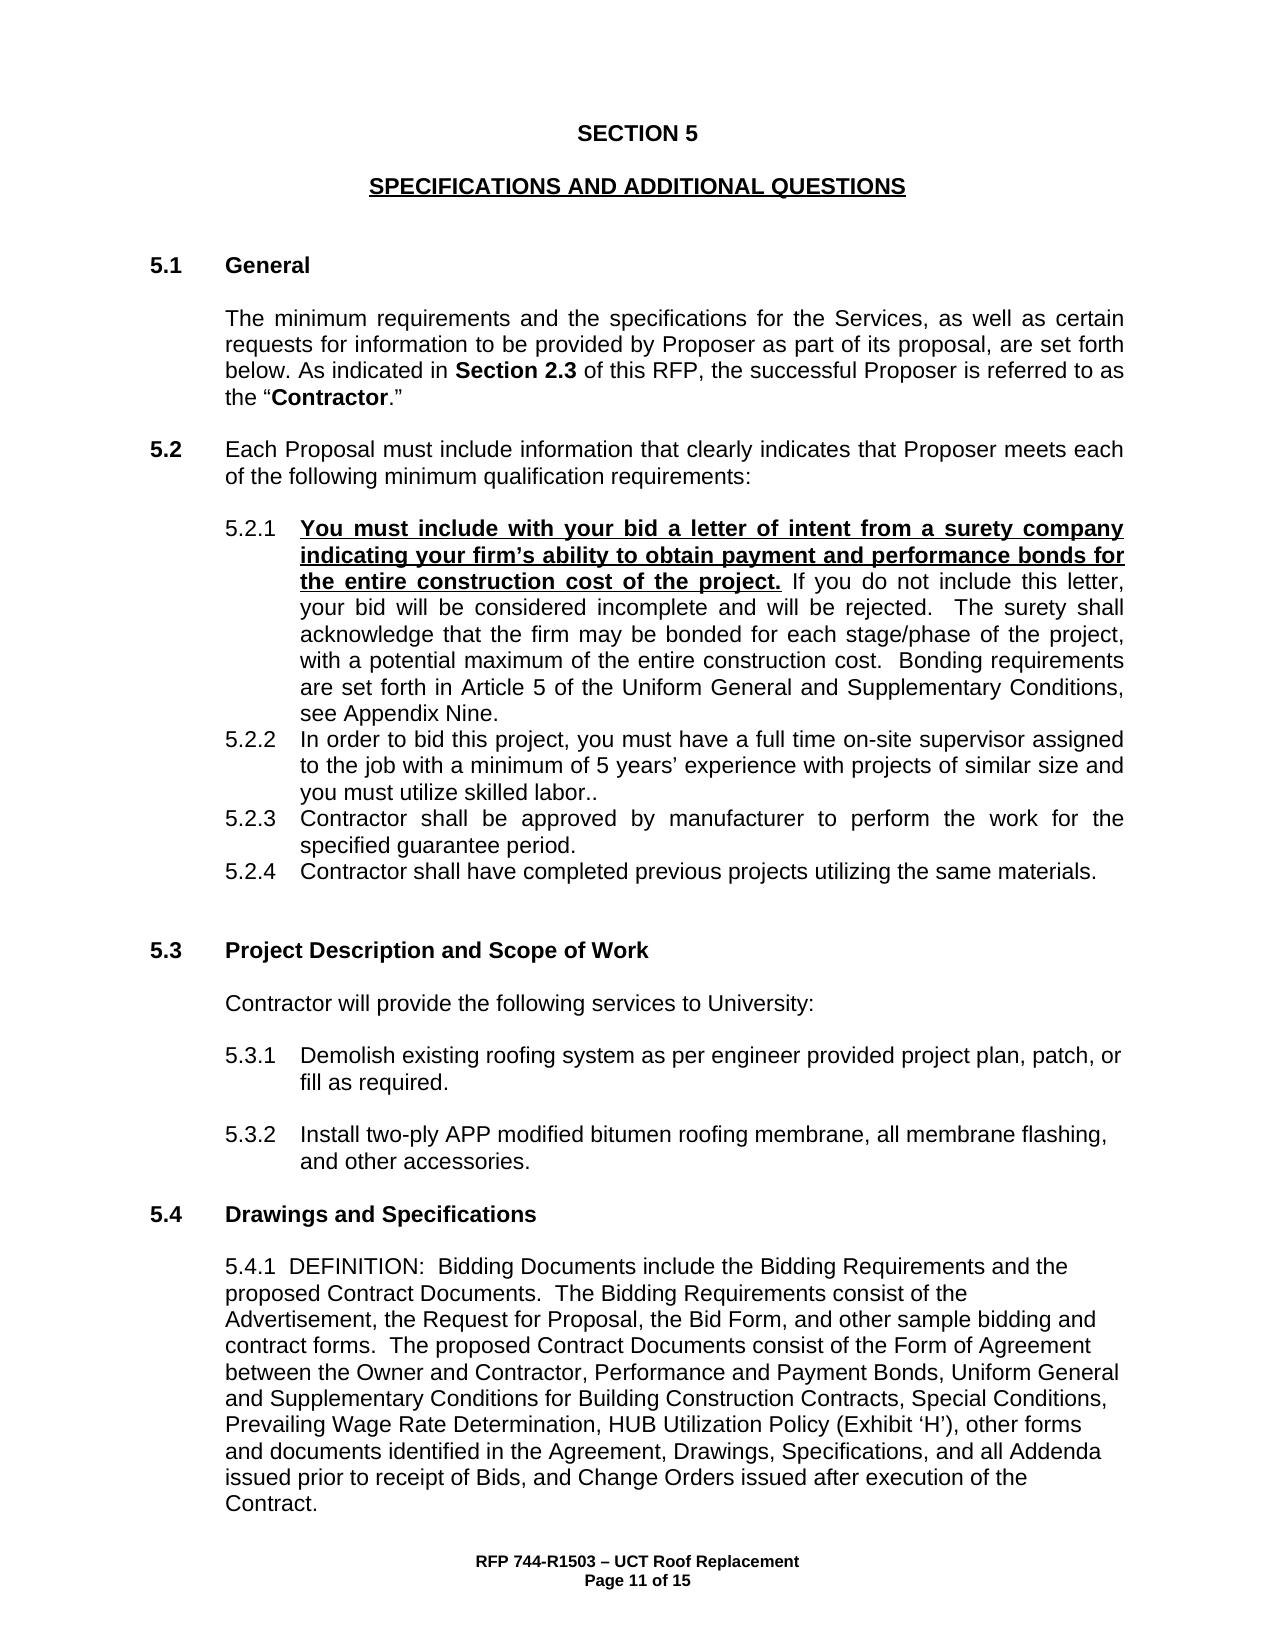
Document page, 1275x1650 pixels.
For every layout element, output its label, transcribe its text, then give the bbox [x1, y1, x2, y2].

list 5.3.2 Install two-ply APP modified bitumen roofing membrane, all membrane flashing, and other accessories. [225, 1121, 1125, 1174]
list You must include with your bid a letter of intent from a surety company indicating your firm’s ability to obtain payment and performance bonds for the entire construction cost of the project. If you do not include this letter, your bid will be considered incomplete and will be rejected. The surety shall acknowledge that the firm may be bonded for each stage/phase of the project, with a potential maximum of the entire construction cost. Bonding requirements are set forth in Article 5 of the Uniform General and Supplementary Conditions, see Appendix Nine. [225, 515, 1125, 726]
text Contractor will provide the following services to University: [225, 990, 1125, 1016]
text SPECIFICATIONS AND ADDITIONAL QUESTIONS [150, 173, 1125, 199]
list Contractor shall be approved by manufacturer to perform the work for the specified guarantee period. [225, 805, 1125, 858]
text 5.4.1 DEFINITION: Bidding Documents include the Bidding Requirements and the proposed Contract Documents. The Bidding Requirements consist of the Advertisement, the Request for Proposal, the Bid Form, and other sample bidding and contract forms. The proposed Contract Documents consist of the Form of Agreement between the Owner and Contractor, Performance and Payment Bonds, Uniform General and Supplementary Conditions for Building Construction Contracts, Special Conditions, Prevailing Wage Rate Determination, HUB Utilization Policy (Exhibit ‘H’), other forms and documents identified in the Agreement, Drawings, Specifications, and all Addenda issued prior to receipt of Bids, and Change Orders issued after execution of the Contract. [225, 1253, 1125, 1517]
text 5.2 Each Proposal must include information that clearly indicates that Proposer meets each of the following minimum qualification requirements: [150, 436, 1125, 489]
list Contractor shall have completed previous projects utilizing the same materials. [225, 858, 1125, 884]
text 5.3 Project Description and Scope of Work [150, 937, 1125, 963]
text SECTION 5 [150, 120, 1125, 146]
list 5.3.1 Demolish existing roofing system as per engineer provided project plan, patch, or fill as required. [225, 1042, 1125, 1095]
list In order to bid this project, you must have a full time on-site supervisor assigned to the job with a minimum of 5 years’ experience with projects of similar size and you must utilize skilled labor.. [225, 726, 1125, 805]
text 5.4 Drawings and Specifications [150, 1201, 1125, 1227]
text The minimum requirements and the specifications for the Services, as well as certain requests for information to be provided by Proposer as part of its proposal, are set forth below. As indicated in Section 2.3 of this RFP, the successful Proposer is referred to as the “Contractor.” [225, 304, 1125, 410]
text 5.1 General [150, 252, 1125, 278]
